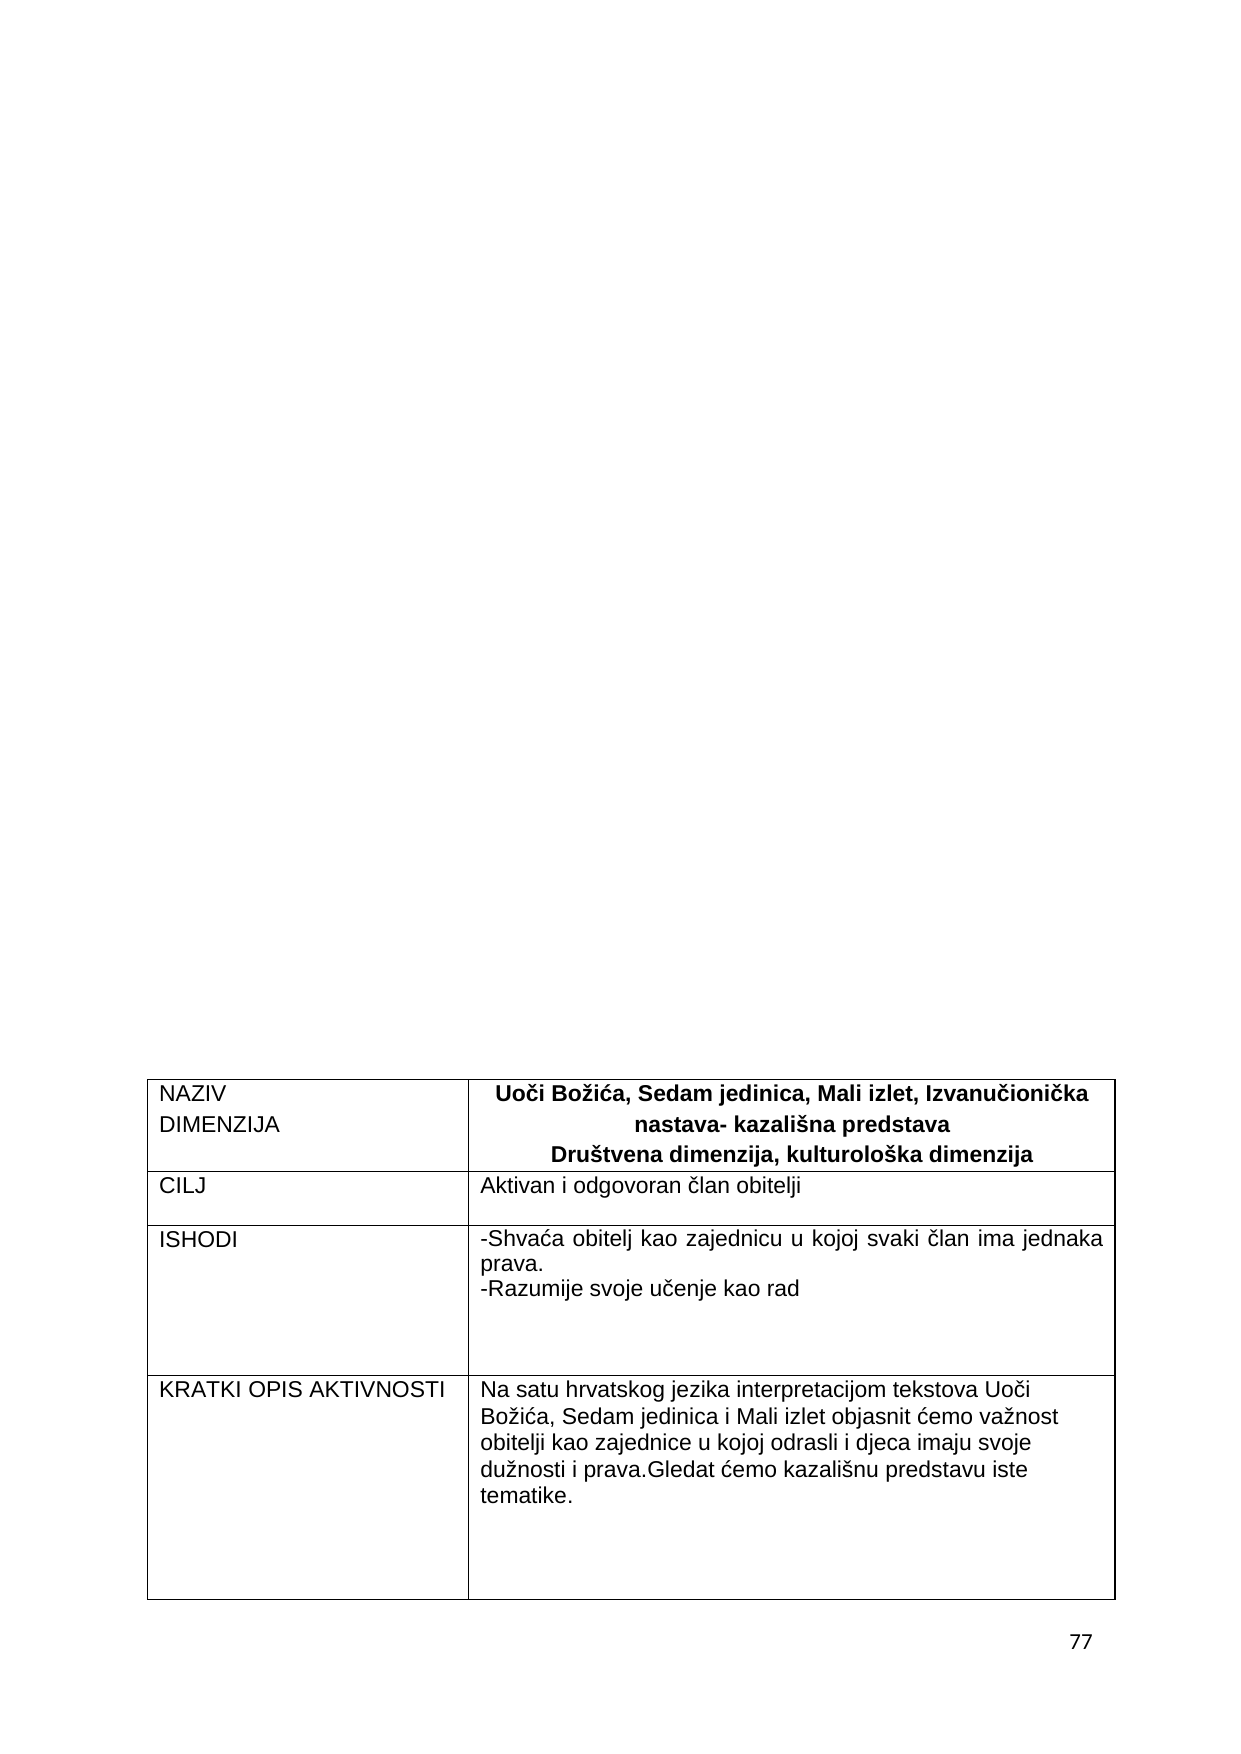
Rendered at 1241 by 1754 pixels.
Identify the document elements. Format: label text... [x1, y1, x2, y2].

table_cell Na satu hrvatskog jezika interpretacijom tekstova Uoči Božića, Sedam jedinica i Mali izlet objasnit ćemo važnost obitelji kao zajednice u kojoj odrasli i djeca imaju svoje dužnosti i prava.Gledat ćemo kazališnu predstavu iste tematike. [469, 1376, 1114, 1599]
table_header NAZIV DIMENZIJA [148, 1080, 468, 1171]
table_cell Aktivan i odgovoran član obitelji [469, 1172, 1114, 1225]
table_cell KRATKI OPIS AKTIVNOSTI [148, 1376, 468, 1599]
table_cell CILJ [148, 1172, 468, 1225]
table_header Uoči Božića, Sedam jedinica, Mali izlet, Izvanučionička nastava- kazališna predstava Društvena dimenzija, kulturološka dimenzija [469, 1080, 1114, 1171]
table_cell -Shvaća obitelj kao zajednicu u kojoj svaki član ima jednaka prava. -Razumije svoje učenje kao rad [469, 1226, 1114, 1375]
table_cell ISHODI [148, 1226, 468, 1375]
